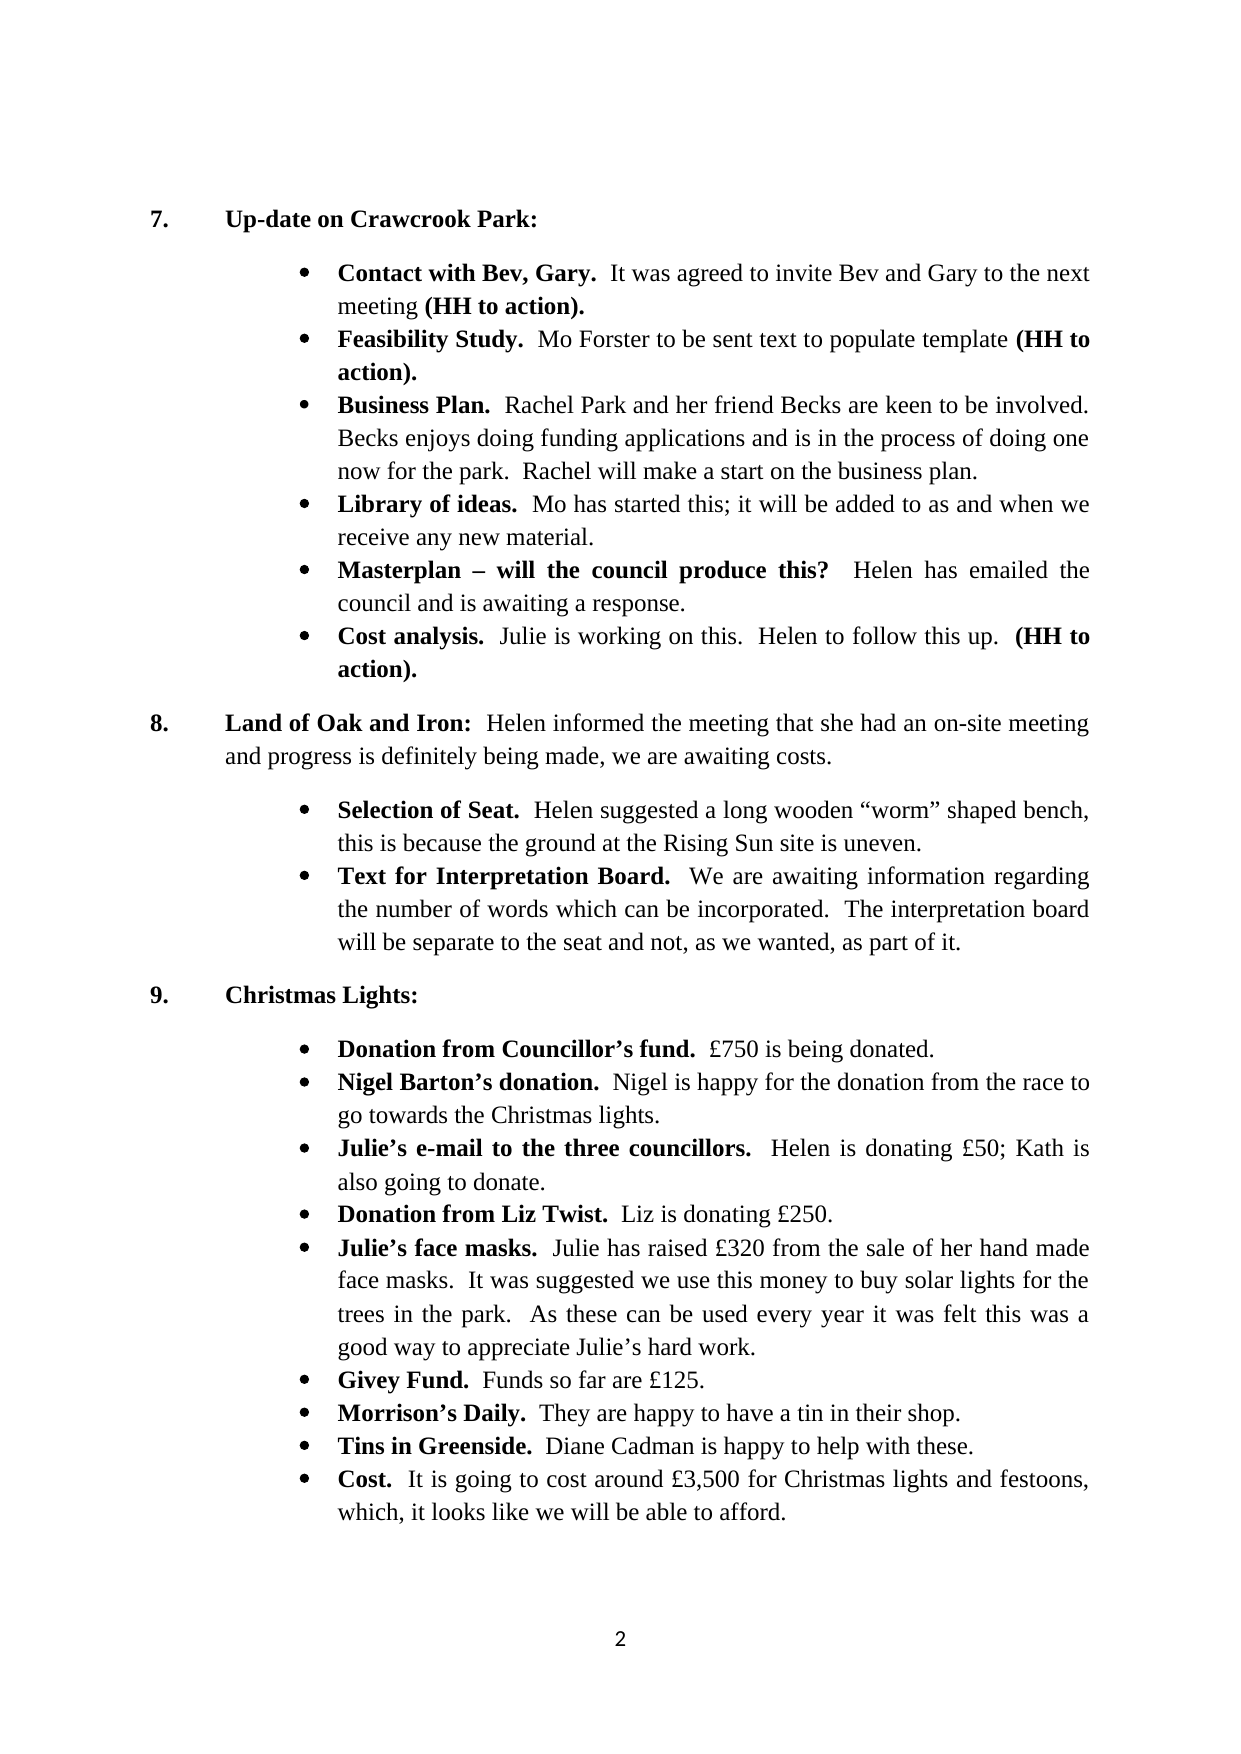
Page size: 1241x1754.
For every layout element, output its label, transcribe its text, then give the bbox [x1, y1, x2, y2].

text 7. Up-date on Crawcrook Park: [150, 204, 1090, 233]
list Feasibility Study. Mo Forster to be sent text to populate template (HH to action). [300, 324, 1090, 386]
list Cost. It is going to cost around £3,500 for Christmas lights and festoons, which, it looks like we will be able to afford. [300, 1464, 1090, 1526]
list Library of ideas. Mo has started this; it will be added to as and when we receive any new material. [300, 489, 1090, 551]
list Donation from Councillor’s fund. £750 is being donated. [300, 1034, 1090, 1063]
list Julie’s face masks. Julie has raised £320 from the sale of her hand made face masks. It was suggested we use this money to buy solar lights for the trees in the park. As these can be used every year it was felt this was a good way to appreciate Julie’s hard work. [300, 1233, 1090, 1360]
list Tins in Greenside. Diane Cadman is happy to help with these. [300, 1431, 1090, 1459]
list Morrison’s Daily. They are happy to have a tin in their shop. [300, 1398, 1090, 1426]
list Cost analysis. Julie is working on this. Helen to follow this up. (HH to action). [300, 621, 1090, 683]
text 9. Christmas Lights: [150, 981, 1090, 1009]
list Masterplan – will the council produce this? Helen has emailed the council and is awaiting a response. [300, 555, 1090, 617]
list Givey Fund. Funds so far are £125. [300, 1365, 1090, 1393]
list Text for Interpretation Board. We are awaiting information regarding the number of words which can be incorporated. The interpretation board will be separate to the seat and not, as we wanted, as part of it. [300, 861, 1090, 956]
list Nigel Barton’s donation. Nigel is happy for the donation from the race to go towards the Christmas lights. [300, 1067, 1090, 1129]
list Donation from Liz Twist. Liz is donating £250. [300, 1199, 1090, 1228]
list Selection of Seat. Helen suggested a long wooden “worm” shaped bench, this is because the ground at the Rising Sun site is uneven. [300, 795, 1090, 856]
list Business Plan. Rachel Park and her friend Becks are keen to be involved. Becks enjoys doing funding applications and is in the process of doing one now for the park. Rachel will make a start on the business plan. [300, 390, 1090, 484]
text 8. Land of Oak and Iron: Helen informed the meeting that she had an on-site meeting and progress is definitely being made, we are awaiting costs. [150, 708, 1090, 769]
list Contact with Bev, Gary. It was agreed to invite Bev and Gary to the next meeting (HH to action). [300, 258, 1090, 319]
list Julie’s e-mail to the three councillors. Helen is donating £50; Kath is also going to donate. [300, 1133, 1090, 1195]
